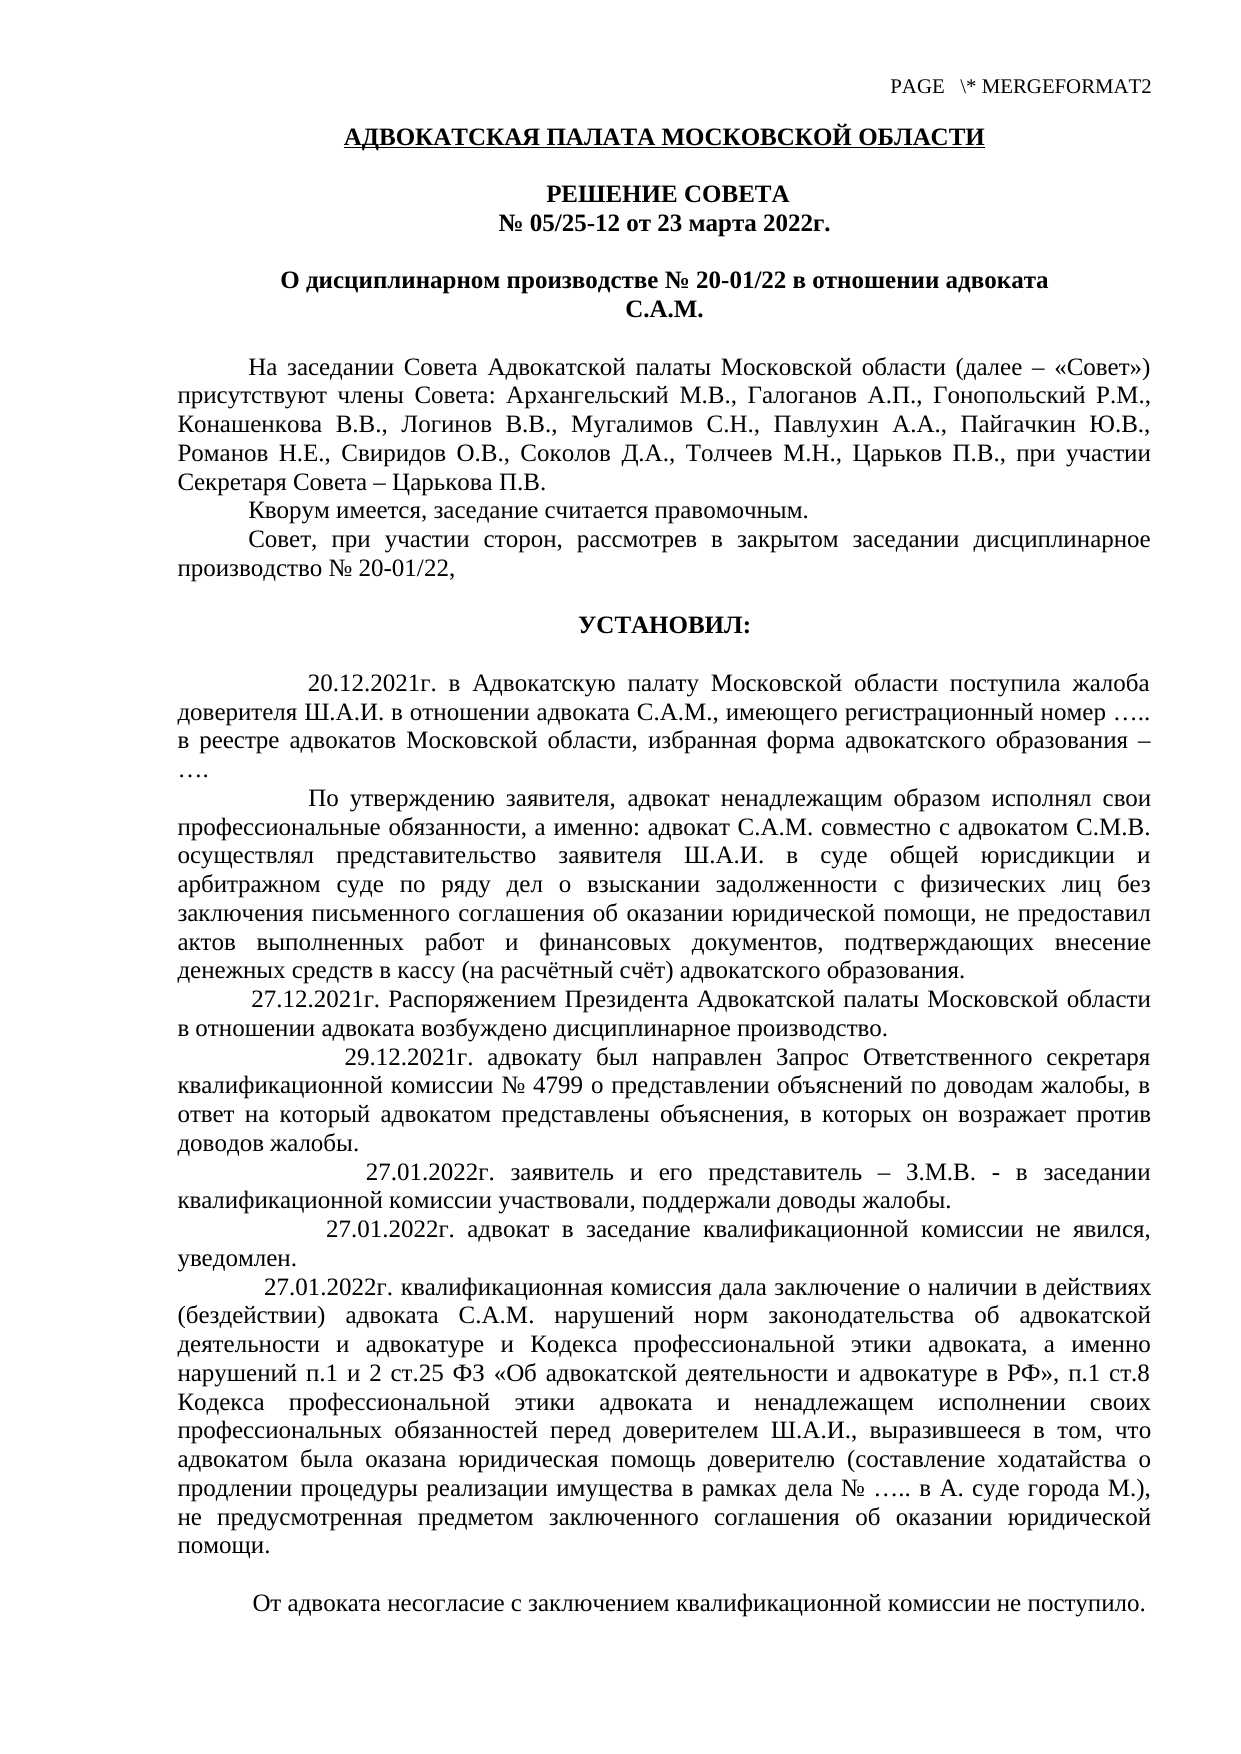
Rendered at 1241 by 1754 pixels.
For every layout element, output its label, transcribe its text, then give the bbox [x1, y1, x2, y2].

title 27.01.2022г. квалификационная комиссия дала заключение о наличии в действиях (бездействии) адвоката С.А.М. нарушений норм законодательства об адвокатской деятельности и адвокатуре и Кодекса профессиональной этики адвоката, а именно нарушений п.1 и 2 ст.25 ФЗ «Об адвокатской деятельности и адвокатуре в РФ», п.1 ст.8 Кодекса профессиональной этики адвоката и ненадлежащем исполнении своих профессиональных обязанностей перед доверителем Ш.А.И., выразившееся в том, что адвокатом была оказана юридическая помощь доверителю (составление ходатайства о продлении процедуры реализации имущества в рамках дела № ….. в А. суде города М.), не предусмотренная предметом заключенного соглашения об оказании юридической помощи. [177, 1272, 1152, 1559]
text адвокатская палата московской области [177, 122, 1152, 151]
text 27.12.2021г. Распоряжением Президента Адвокатской палаты Московской области в отношении адвоката возбуждено дисциплинарное производство. [177, 984, 1152, 1042]
text Решение СОВЕТА [472, 179, 1152, 208]
text 27.01.2022г. заявитель и его представитель – З.М.В. - в заседании квалификационной комиссии участвовали, поддержали доводы жалобы. [177, 1157, 1152, 1214]
text 20.12.2021г. в Адвокатскую палату Московской области поступила жалоба доверителя Ш.А.И. в отношении адвоката С.А.М., имеющего регистрационный номер ….. в реестре адвокатов Московской области, избранная форма адвокатского образования – …. [177, 668, 1152, 783]
text № 05/25-12 от 23 марта 2022г. [177, 208, 1152, 237]
text Совет, при участии сторон, рассмотрев в закрытом заседании дисциплинарное производство № 20-01/22, [177, 524, 1152, 582]
text О дисциплинарном производстве № 20-01/22 в отношении адвоката [177, 266, 1152, 294]
text 29.12.2021г. адвокату был направлен Запрос Ответственного секретаря квалификационной комиссии № 4799 о представлении объяснений по доводам жалобы, в ответ на который адвокатом представлены объяснения, в которых он возражает против доводов жалобы. [177, 1042, 1152, 1157]
text На заседании Совета Адвокатской палаты Московской области (далее – «Совет») присутствуют члены Совета: Архангельский М.В., Галоганов А.П., Гонопольский Р.М., Конашенкова В.В., Логинов В.В., Мугалимов С.Н., Павлухин А.А., Пайгачкин Ю.В., Романов Н.Е., Свиридов О.В., Соколов Д.А., Толчеев М.Н., Царьков П.В., при участии Секретаря Совета – Царькова П.В. [177, 352, 1152, 496]
text УСТАНОВИЛ: [177, 611, 1152, 639]
text С.А.М. [177, 294, 1152, 323]
text Кворум имеется, заседание считается правомочным. [177, 496, 1152, 524]
text По утверждению заявителя, адвокат ненадлежащим образом исполнял свои профессиональные обязанности, а именно: адвокат С.А.М. совместно с адвокатом С.М.В. осуществлял представительство заявителя Ш.А.И. в суде общей юрисдикции и арбитражном суде по ряду дел о взыскании задолженности с физических лиц без заключения письменного соглашения об оказании юридической помощи, не предоставил актов выполненных работ и финансовых документов, подтверждающих внесение денежных средств в кассу (на расчётный счёт) адвокатского образования. [177, 783, 1152, 984]
text От адвоката несогласие с заключением квалификационной комиссии не поступило. [177, 1588, 1152, 1617]
text 27.01.2022г. адвокат в заседание квалификационной комиссии не явился, уведомлен. [177, 1214, 1152, 1272]
